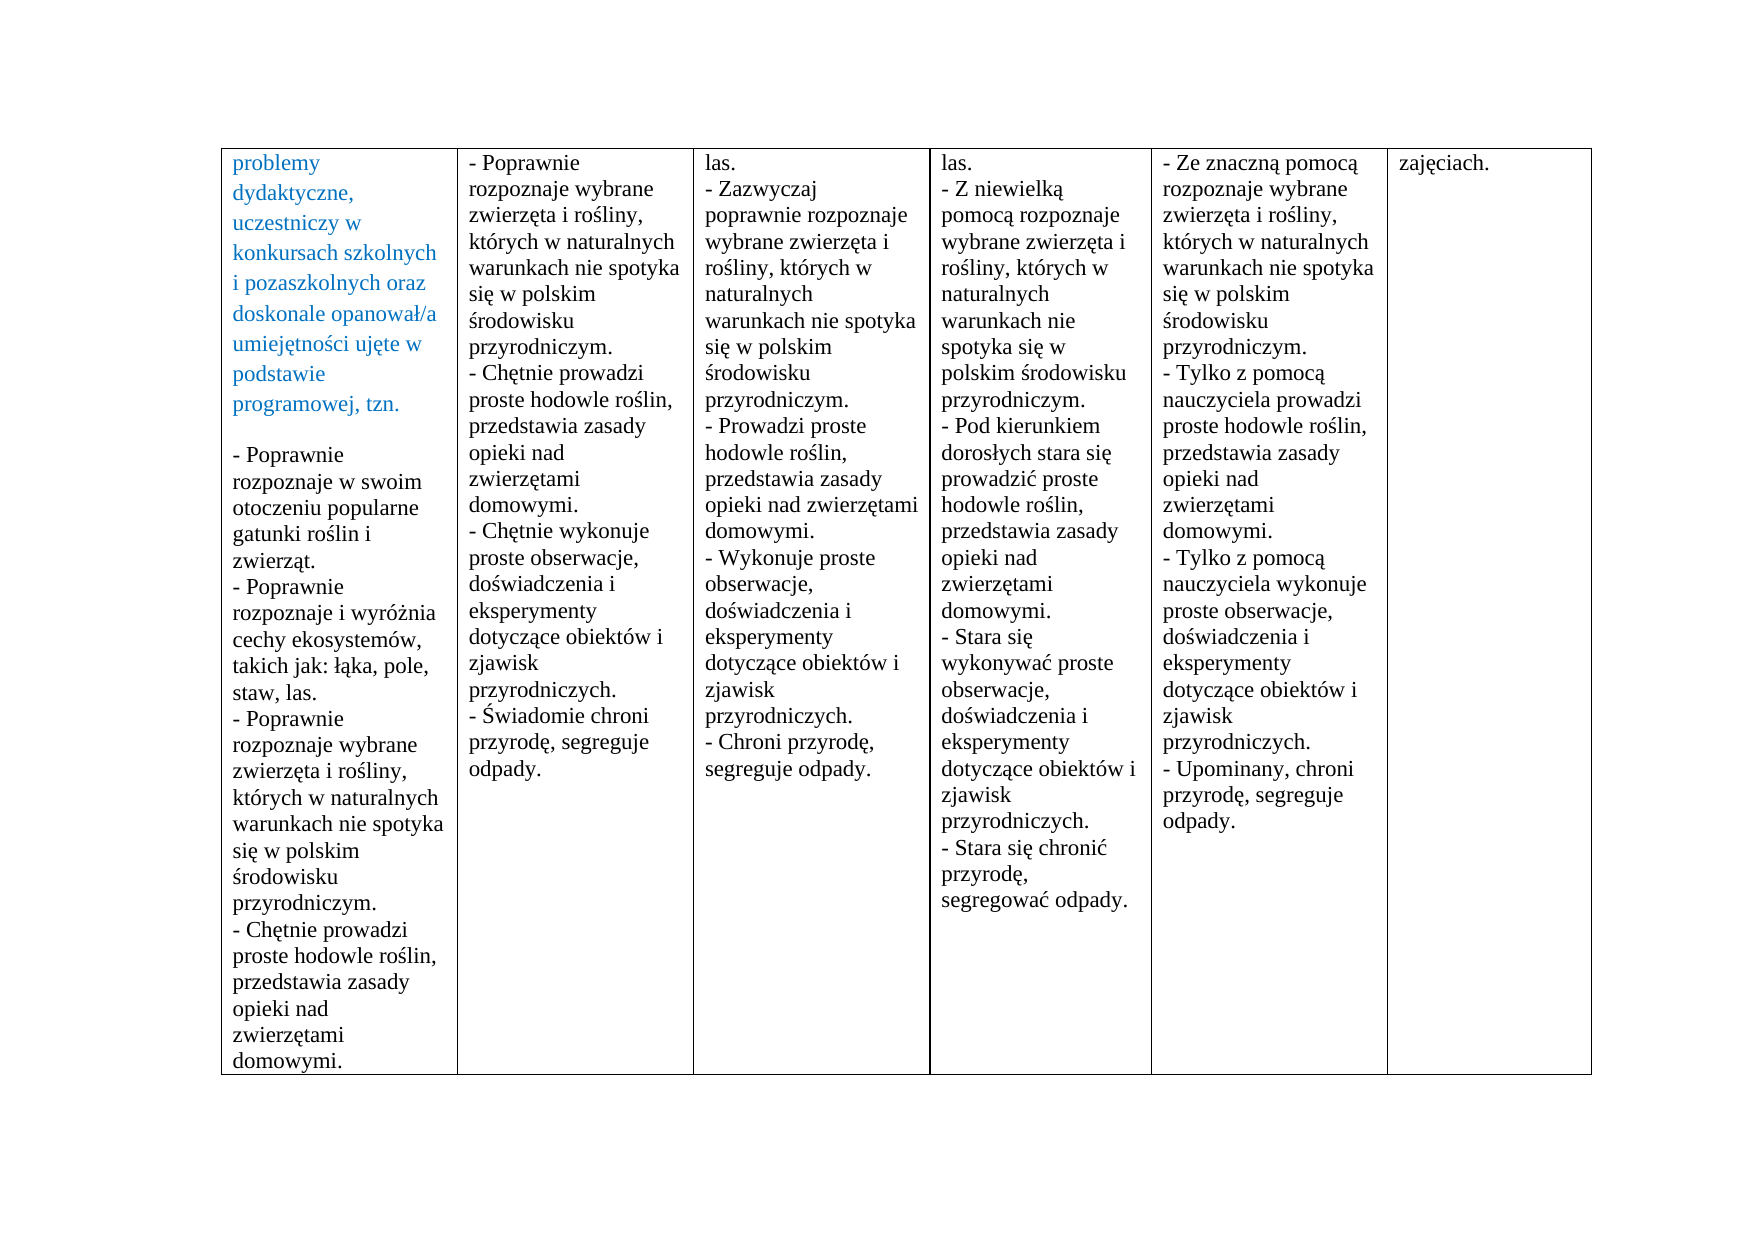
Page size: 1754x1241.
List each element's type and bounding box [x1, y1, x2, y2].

table_cell [458, 149, 693, 1074]
table_cell [931, 149, 1151, 1074]
table_cell [1152, 149, 1387, 1074]
table_cell [694, 149, 929, 1074]
table_cell [222, 149, 457, 1074]
table_cell [1388, 149, 1591, 1074]
